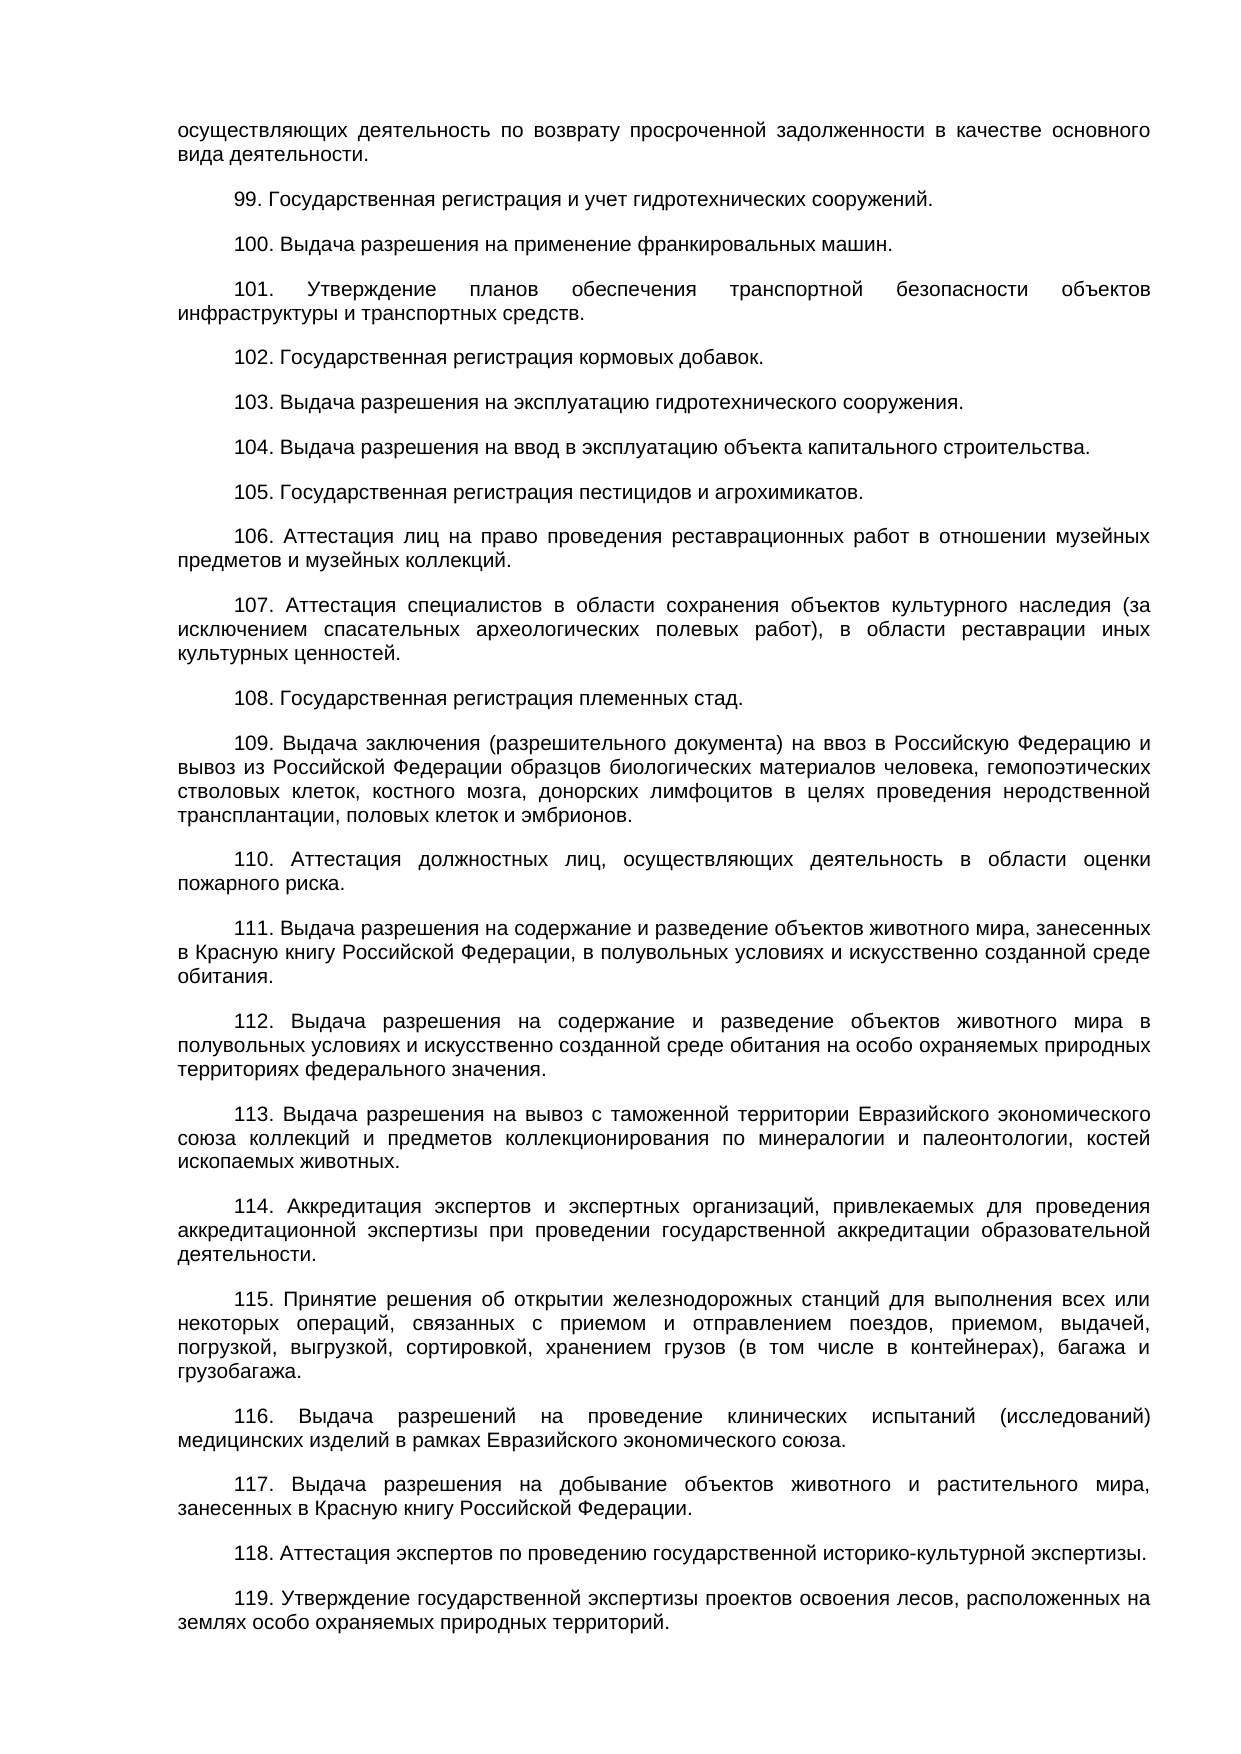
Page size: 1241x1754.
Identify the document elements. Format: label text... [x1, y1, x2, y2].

text 111. Выдача разрешения на содержание и разведение объектов животного мира, занесенных в Красную книгу Российской Федерации, в полувольных условиях и искусственно созданной среде обитания. [177, 916, 1152, 988]
text 101. Утверждение планов обеспечения транспортной безопасности объектов инфраструктуры и транспортных средств. [177, 276, 1152, 324]
text 117. Выдача разрешения на добывание объектов животного и растительного мира, занесенных в Красную книгу Российской Федерации. [177, 1472, 1152, 1520]
text 108. Государственная регистрация племенных стад. [177, 686, 1152, 710]
text 118. Аттестация экспертов по проведению государственной историко-культурной экспертизы. [177, 1541, 1152, 1565]
text 102. Государственная регистрация кормовых добавок. [177, 345, 1152, 369]
text 107. Аттестация специалистов в области сохранения объектов культурного наследия (за исключением спасательных археологических полевых работ), в области реставрации иных культурных ценностей. [177, 593, 1152, 665]
text 109. Выдача заключения (разрешительного документа) на ввоз в Российскую Федерацию и вывоз из Российской Федерации образцов биологических материалов человека, гемопоэтических стволовых клеток, костного мозга, донорских лимфоцитов в целях проведения неродственной трансплантации, половых клеток и эмбрионов. [177, 731, 1152, 826]
text 106. Аттестация лиц на право проведения реставрационных работ в отношении музейных предметов и музейных коллекций. [177, 524, 1152, 572]
text 110. Аттестация должностных лиц, осуществляющих деятельность в области оценки пожарного риска. [177, 847, 1152, 895]
text 99. Государственная регистрация и учет гидротехнических сооружений. [177, 187, 1152, 211]
text 103. Выдача разрешения на эксплуатацию гидротехнического сооружения. [177, 390, 1152, 414]
text 112. Выдача разрешения на содержание и разведение объектов животного мира в полувольных условиях и искусственно созданной среде обитания на особо охраняемых природных территориях федерального значения. [177, 1009, 1152, 1081]
text 115. Принятие решения об открытии железнодорожных станций для выполнения всех или некоторых операций, связанных с приемом и отправлением поездов, приемом, выдачей, погрузкой, выгрузкой, сортировкой, хранением грузов (в том числе в контейнерах), багажа и грузобагажа. [177, 1287, 1152, 1383]
text 114. Аккредитация экспертов и экспертных организаций, привлекаемых для проведения аккредитационной экспертизы при проведении государственной аккредитации образовательной деятельности. [177, 1194, 1152, 1266]
text 100. Выдача разрешения на применение франкировальных машин. [177, 232, 1152, 256]
text 105. Государственная регистрация пестицидов и агрохимикатов. [177, 479, 1152, 503]
text 116. Выдача разрешений на проведение клинических испытаний (исследований) медицинских изделий в рамках Евразийского экономического союза. [177, 1403, 1152, 1451]
text 113. Выдача разрешения на вывоз с таможенной территории Евразийского экономического союза коллекций и предметов коллекционирования по минералогии и палеонтологии, костей ископаемых животных. [177, 1101, 1152, 1173]
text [177, 118, 1152, 166]
text 119. Утверждение государственной экспертизы проектов освоения лесов, расположенных на землях особо охраняемых природных территорий. [177, 1586, 1152, 1634]
text 104. Выдача разрешения на ввод в эксплуатацию объекта капитального строительства. [177, 435, 1152, 459]
